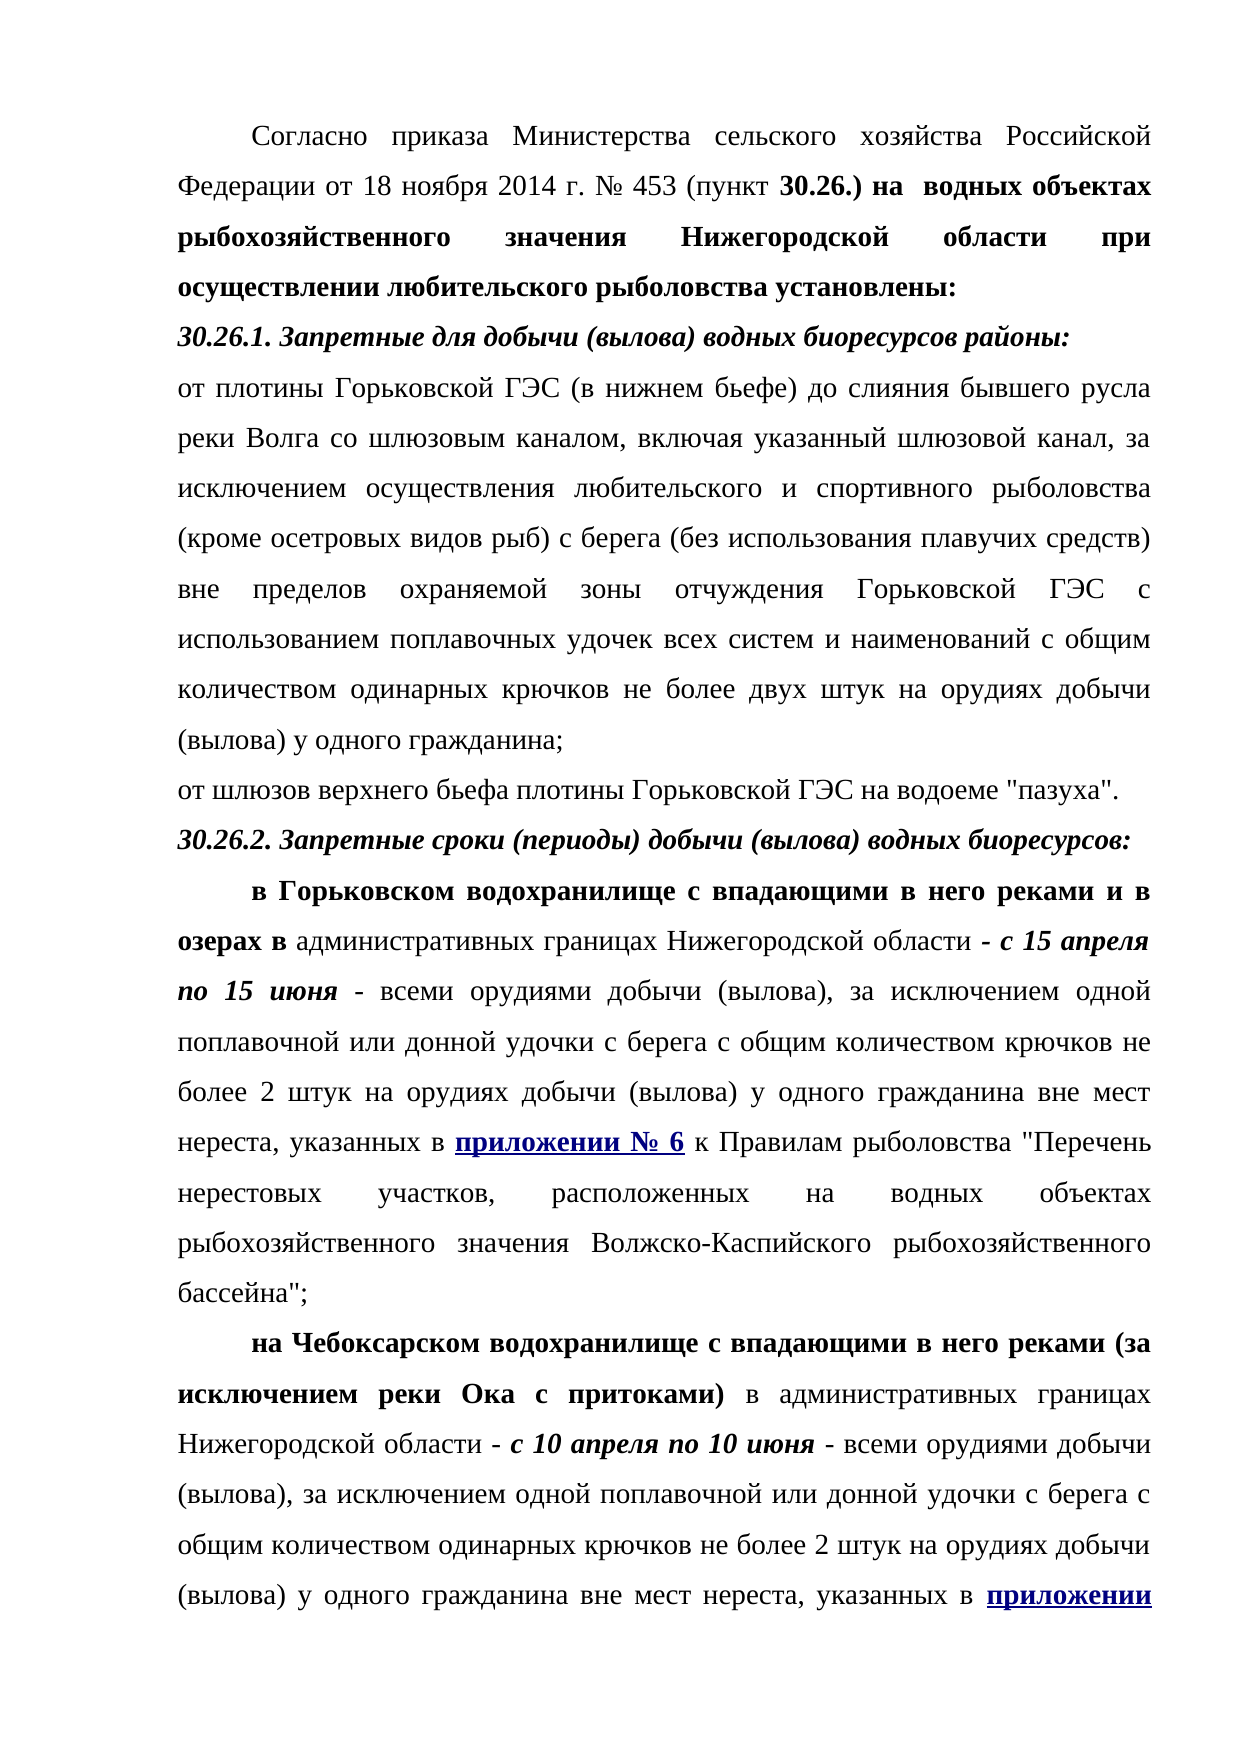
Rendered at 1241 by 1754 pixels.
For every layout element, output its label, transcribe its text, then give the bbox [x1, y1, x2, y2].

text от шлюзов верхнего бьефа плотины Горьковской ГЭС на водоеме "пазуха". [177, 772, 1152, 806]
text в Горьковском водохранилище с впадающими в него реками и в озерах в административных границах Нижегородской области - с 15 апреля по 15 июня - всеми орудиями добычи (вылова), за исключением одной поплавочной или донной удочки с берега с общим количеством крючков не более 2 штук на орудиях добычи (вылова) у одного гражданина вне мест нереста, указанных в приложении № 6 к Правилам рыболовства "Перечень нерестовых участков, расположенных на водных объектах рыбохозяйственного значения Волжско-Каспийского рыбохозяйственного бассейна"; [177, 873, 1152, 1309]
text от плотины Горьковской ГЭС (в нижнем бьефе) до слияния бывшего русла реки Волга со шлюзовым каналом, включая указанный шлюзовой канал, за исключением осуществления любительского и спортивного рыболовства (кроме осетровых видов рыб) с берега (без использования плавучих средств) вне пределов охраняемой зоны отчуждения Горьковской ГЭС с использованием поплавочных удочек всех систем и наименований с общим количеством одинарных крючков не более двух штук на орудиях добычи (вылова) у одного гражданина; [177, 370, 1152, 755]
text 30.26.2. Запретные сроки (периоды) добычи (вылова) водных биоресурсов: [177, 822, 1152, 856]
text Согласно приказа Министерства сельского хозяйства Российской Федерации от 18 ноября 2014 г. № 453 (пункт 30.26.) на водных объектах рыбохозяйственного значения Нижегородской области при осуществлении любительского рыболовства установлены: [177, 118, 1152, 303]
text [177, 1326, 1152, 1611]
text 30.26.1. Запретные для добычи (вылова) водных биоресурсов районы: [177, 319, 1152, 353]
